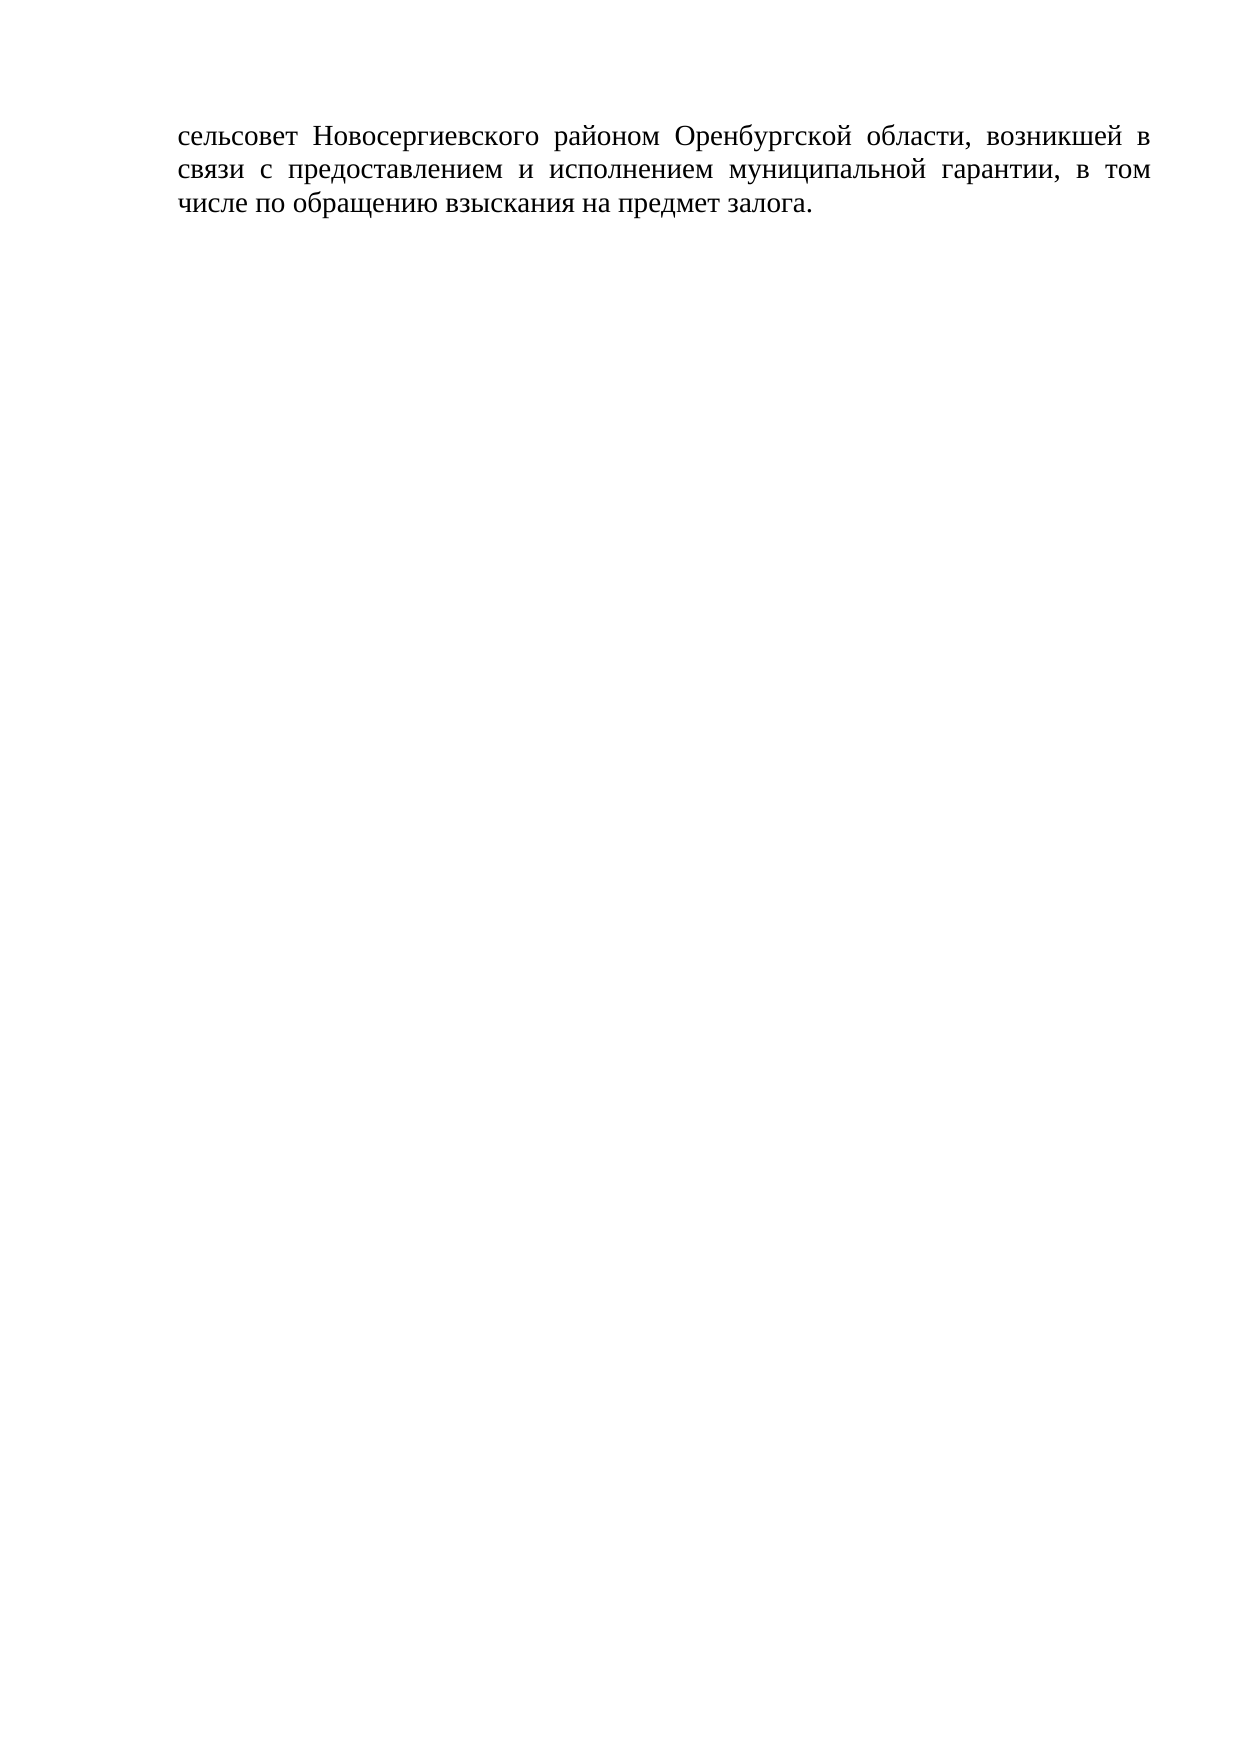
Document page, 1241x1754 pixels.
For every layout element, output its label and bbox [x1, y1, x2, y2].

text [177, 118, 1152, 219]
